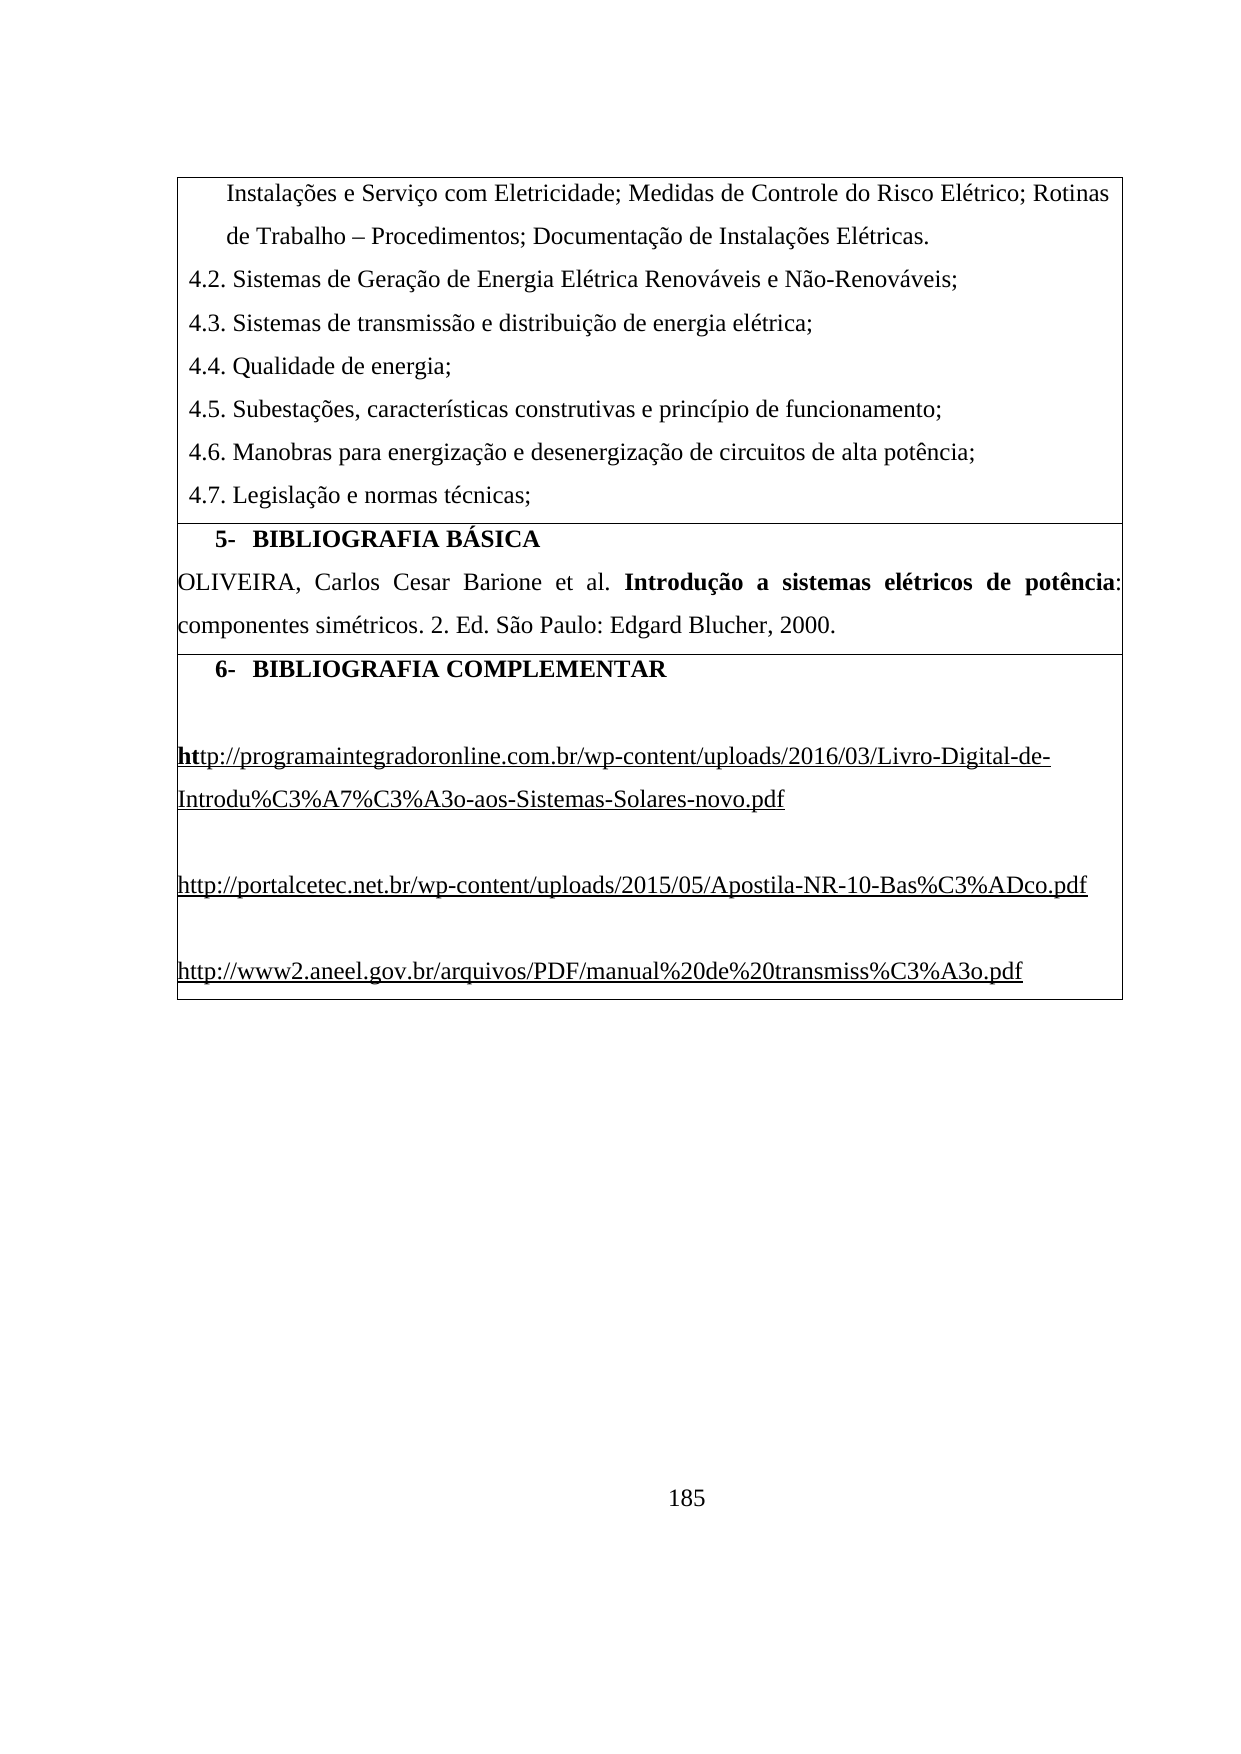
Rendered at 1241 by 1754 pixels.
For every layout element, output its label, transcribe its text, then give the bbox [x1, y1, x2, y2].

table_cell BIBLIOGRAFIA COMPLEMENTAR http://programaintegradoronline.com.br/wp-content/uploads/2016/03/Livro-Digital-de-Introdu%C3%A7%C3%A3o-aos-Sistemas-Solares-novo.pdf http://portalcetec.net.br/wp-content/uploads/2015/05/Apostila-NR-10-Bas%C3%ADco.pdf http://www2.aneel.gov.br/arquivos/PDF/manual%20de%20transmiss%C3%A3o.pdf [178, 655, 1122, 999]
table_cell BIBLIOGRAFIA BÁSICA OLIVEIRA, Carlos Cesar Barione et al. Introdução a sistemas elétricos de potência: componentes simétricos. 2. Ed. São Paulo: Edgard Blucher, 2000. [178, 524, 1122, 653]
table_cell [178, 178, 1122, 523]
